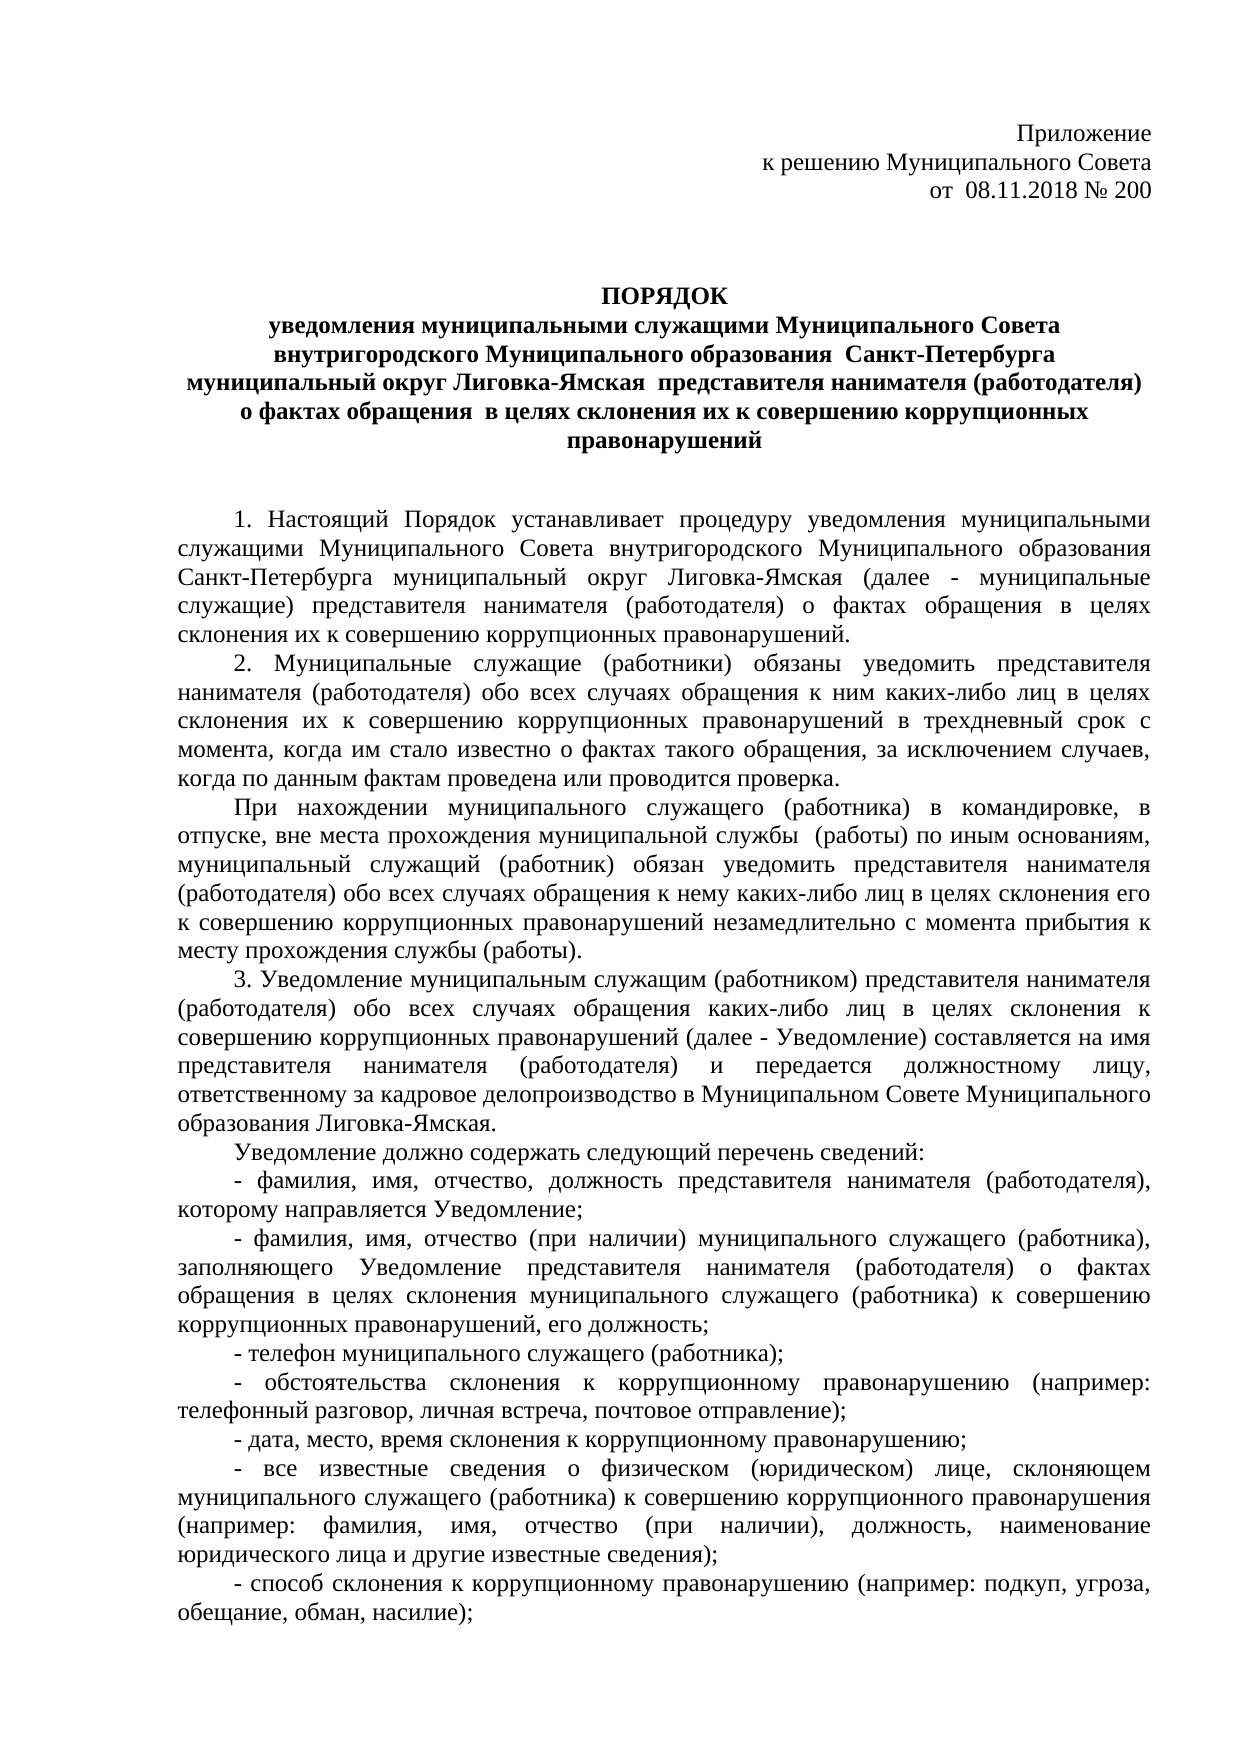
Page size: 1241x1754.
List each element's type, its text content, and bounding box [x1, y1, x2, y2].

text При нахождении муниципального служащего (работника) в командировке, в отпуске, вне места прохождения муниципальной службы (работы) по иным основаниям, муниципальный служащий (работник) обязан уведомить представителя нанимателя (работодателя) обо всех случаях обращения к нему каких-либо лиц в целях склонения его к совершению коррупционных правонарушений незамедлительно с момента прибытия к месту прохождения службы (работы). [177, 792, 1152, 964]
title к решению Муниципального Совета [177, 147, 1152, 176]
text Уведомление должно содержать следующий перечень сведений: [177, 1137, 1152, 1165]
title от 08.11.2018 № 200 [177, 176, 1152, 204]
text - телефон муниципального служащего (работника); [177, 1338, 1152, 1367]
title Приложение [177, 118, 1152, 147]
text - дата, место, время склонения к коррупционному правонарушению; [177, 1424, 1152, 1453]
text 1. Настоящий Порядок устанавливает процедуру уведомления муниципальными служащими Муниципального Совета внутригородского Муниципального образования Санкт-Петербурга муниципальный округ Лиговка-Ямская (далее - муниципальные служащие) представителя нанимателя (работодателя) о фактах обращения в целях склонения их к совершению коррупционных правонарушений. [177, 504, 1152, 648]
text - все известные сведения о физическом (юридическом) лице, склоняющем муниципального служащего (работника) к совершению коррупционного правонарушения (например: фамилия, имя, отчество (при наличии), должность, наименование юридического лица и другие известные сведения); [177, 1453, 1152, 1568]
text - обстоятельства склонения к коррупционному правонарушению (например: телефонный разговор, личная встреча, почтовое отправление); [177, 1367, 1152, 1424]
title уведомления муниципальными служащими Муниципального Совета внутригородского Муниципального образования Санкт-Петербурга муниципальный округ Лиговка-Ямская представителя нанимателя (работодателя) о фактах обращения в целях склонения их к совершению коррупционных правонарушений [177, 310, 1152, 454]
text - фамилия, имя, отчество, должность представителя нанимателя (работодателя), которому направляется Уведомление; [177, 1165, 1152, 1223]
text 3. Уведомление муниципальным служащим (работником) представителя нанимателя (работодателя) обо всех случаях обращения каких-либо лиц в целях склонения к совершению коррупционных правонарушений (далее - Уведомление) составляется на имя представителя нанимателя (работодателя) и передается должностному лицу, ответственному за кадровое делопроизводство в Муниципальном Совете Муниципального образования Лиговка-Ямская. [177, 964, 1152, 1137]
text 2. Муниципальные служащие (работники) обязаны уведомить представителя нанимателя (работодателя) обо всех случаях обращения к ним каких-либо лиц в целях склонения их к совершению коррупционных правонарушений в трехдневный срок с момента, когда им стало известно о фактах такого обращения, за исключением случаев, когда по данным фактам проведена или проводится проверка. [177, 648, 1152, 792]
text - способ склонения к коррупционному правонарушению (например: подкуп, угроза, обещание, обман, насилие); [177, 1568, 1152, 1625]
title ПОРЯДОК [177, 281, 1152, 310]
text - фамилия, имя, отчество (при наличии) муниципального служащего (работника), заполняющего Уведомление представителя нанимателя (работодателя) о фактах обращения в целях склонения муниципального служащего (работника) к совершению коррупционных правонарушений, его должность; [177, 1223, 1152, 1338]
